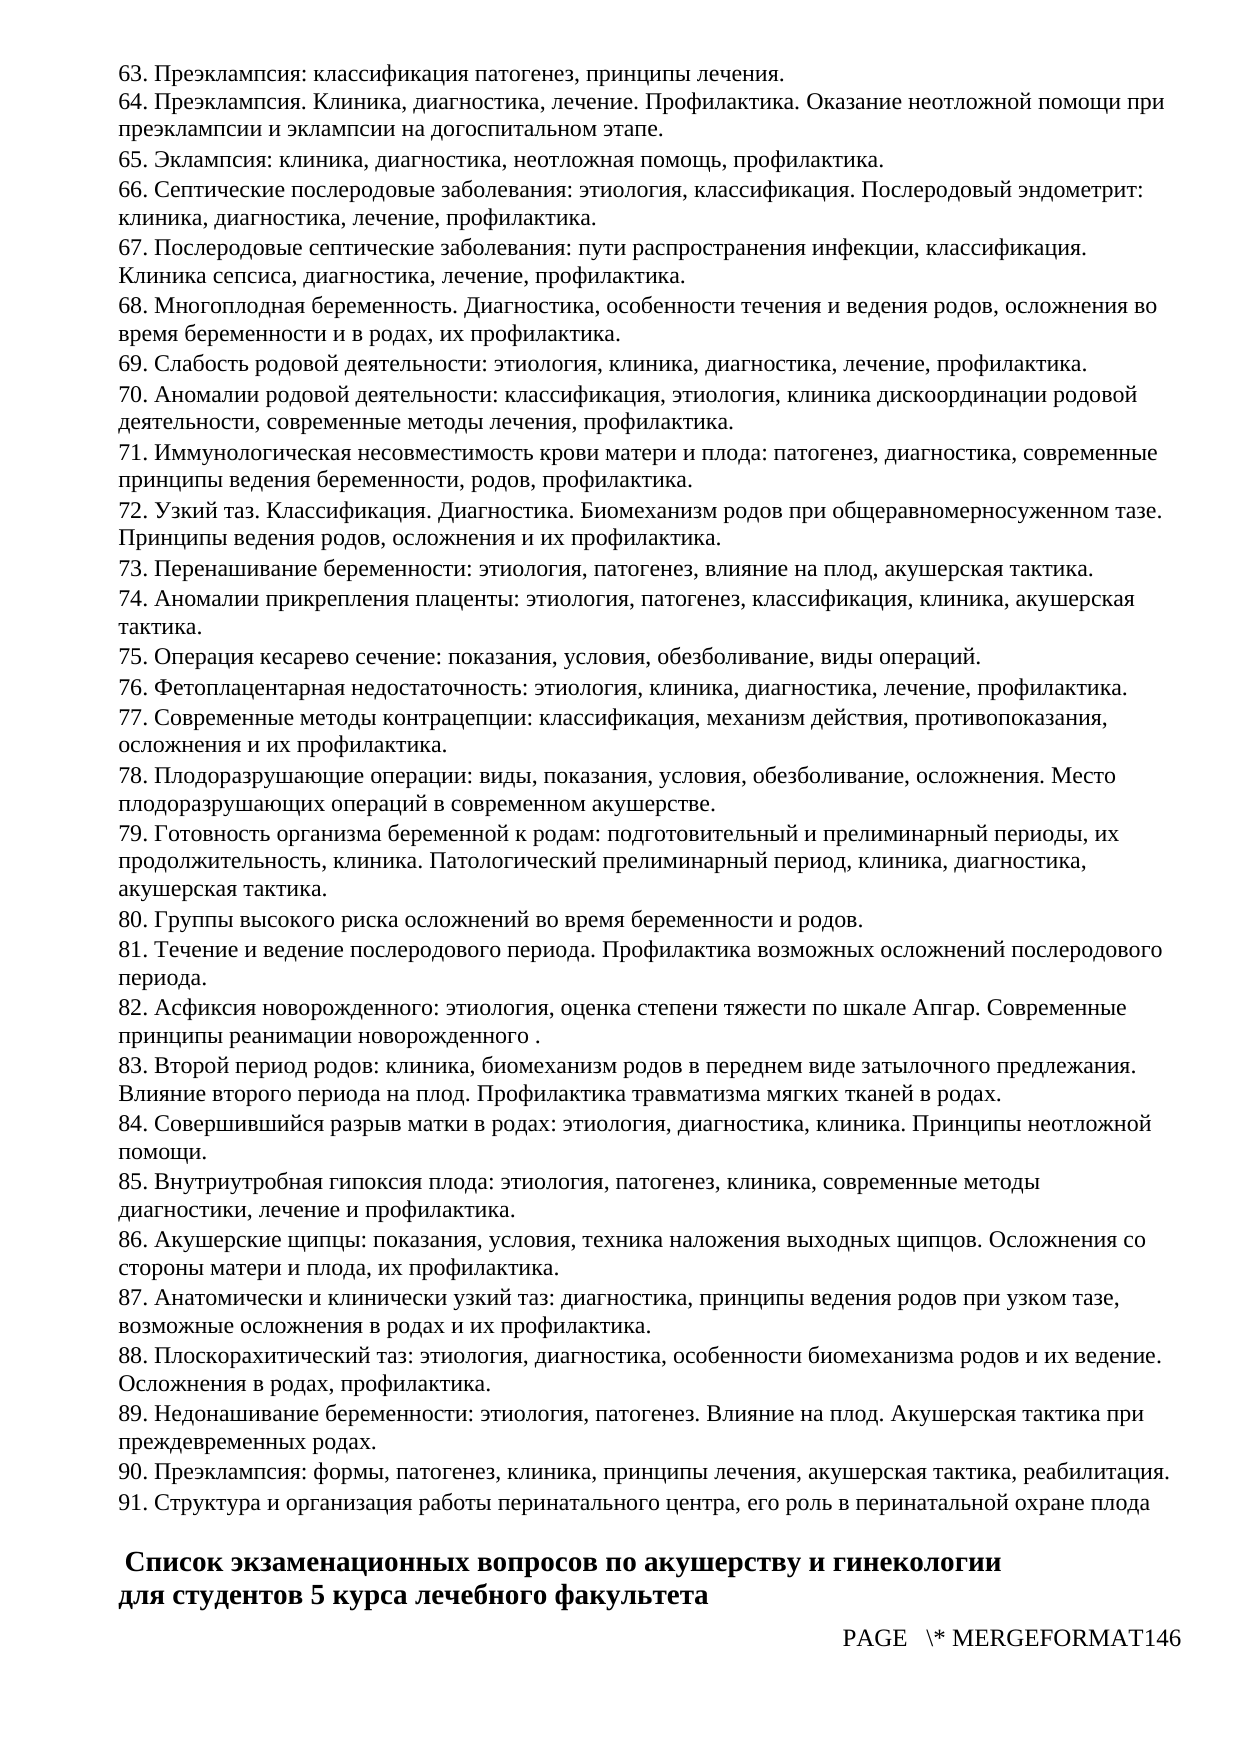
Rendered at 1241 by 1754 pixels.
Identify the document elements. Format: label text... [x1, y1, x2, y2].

text 72. Узкий таз. Классификация. Диагностика. Биомеханизм родов при общеравномерносуженном тазе. Принципы ведения родов, осложнения и их профилактика. [118, 496, 1181, 551]
text 65. Эклампсия: клиника, диагностика, неотложная помощь, профилактика. [118, 145, 1181, 172]
text 77. Современные методы контрацепции: классификация, механизм действия, противопоказания, осложнения и их профилактика. [118, 703, 1181, 758]
text 74. Аномалии прикрепления плаценты: этиология, патогенез, классификация, клиника, акушерская тактика. [118, 584, 1181, 639]
text 63. Преэклампсия: классификация патогенез, принципы лечения. [118, 59, 1181, 87]
text 64. Преэклампсия. Клиника, диагностика, лечение. Профилактика. Оказание неотложной помощи при преэклампсии и эклампсии на догоспитальном этапе. [118, 87, 1181, 142]
text 67. Послеродовые септические заболевания: пути распространения инфекции, классификация. Клиника сепсиса, диагностика, лечение, профилактика. [118, 233, 1181, 288]
text для студентов 5 курса лечебного факультета [118, 1577, 1181, 1611]
text Список экзаменационных вопросов по акушерству и гинекологии [118, 1544, 1181, 1577]
text 86. Акушерские щипцы: показания, условия, техника наложения выходных щипцов. Осложнения со стороны матери и плода, их профилактика. [118, 1225, 1181, 1280]
text 73. Перенашивание беременности: этиология, патогенез, влияние на плод, акушерская тактика. [118, 554, 1181, 581]
text 75. Операция кесарево сечение: показания, условия, обезболивание, виды операций. [118, 642, 1181, 670]
text 81. Течение и ведение послеродового периода. Профилактика возможных осложнений послеродового периода. [118, 935, 1181, 990]
text 66. Септические послеродовые заболевания: этиология, классификация. Послеродовый эндометрит: клиника, диагностика, лечение, профилактика. [118, 175, 1181, 230]
text 79. Готовность организма беременной к родам: подготовительный и прелиминарный периоды, их продолжительность, клиника. Патологический прелиминарный период, клиника, диагностика, акушерская тактика. [118, 819, 1181, 902]
text 89. Недонашивание беременности: этиология, патогенез. Влияние на плод. Акушерская тактика при преждевременных родах. [118, 1399, 1181, 1454]
text 88. Плоскорахитический таз: этиология, диагностика, особенности биомеханизма родов и их ведение. Осложнения в родах, профилактика. [118, 1341, 1181, 1396]
text 69. Слабость родовой деятельности: этиология, клиника, диагностика, лечение, профилактика. [118, 349, 1181, 377]
text 85. Внутриутробная гипоксия плода: этиология, патогенез, клиника, современные методы диагностики, лечение и профилактика. [118, 1167, 1181, 1222]
text 83. Второй период родов: клиника, биомеханизм родов в переднем виде затылочного предлежания. Влияние второго периода на плод. Профилактика травматизма мягких тканей в родах. [118, 1051, 1181, 1106]
text 91. Структура и организация работы перинатального центра, его роль в перинатальной охране плода [118, 1488, 1181, 1515]
text 76. Фетоплацентарная недостаточность: этиология, клиника, диагностика, лечение, профилактика. [118, 672, 1181, 700]
text 82. Асфиксия новорожденного: этиология, оценка степени тяжести по шкале Апгар. Современные принципы реанимации новорожденного . [118, 993, 1181, 1048]
text 68. Многоплодная беременность. Диагностика, особенности течения и ведения родов, осложнения во время беременности и в родах, их профилактика. [118, 291, 1181, 346]
text 78. Плодоразрушающие операции: виды, показания, условия, обезболивание, осложнения. Место плодоразрушающих операций в современном акушерстве. [118, 761, 1181, 816]
text 84. Совершившийся разрыв матки в родах: этиология, диагностика, клиника. Принципы неотложной помощи. [118, 1109, 1181, 1164]
text 87. Анатомически и клинически узкий таз: диагностика, принципы ведения родов при узком тазе, возможные осложнения в родах и их профилактика. [118, 1283, 1181, 1338]
text 71. Иммунологическая несовместимость крови матери и плода: патогенез, диагностика, современные принципы ведения беременности, родов, профилактика. [118, 438, 1181, 493]
text 80. Группы высокого риска осложнений во время беременности и родов. [118, 904, 1181, 932]
text 70. Аномалии родовой деятельности: классификация, этиология, клиника дискоординации родовой деятельности, современные методы лечения, профилактика. [118, 379, 1181, 435]
text 90. Преэклампсия: формы, патогенез, клиника, принципы лечения, акушерская тактика, реабилитация. [118, 1457, 1181, 1485]
